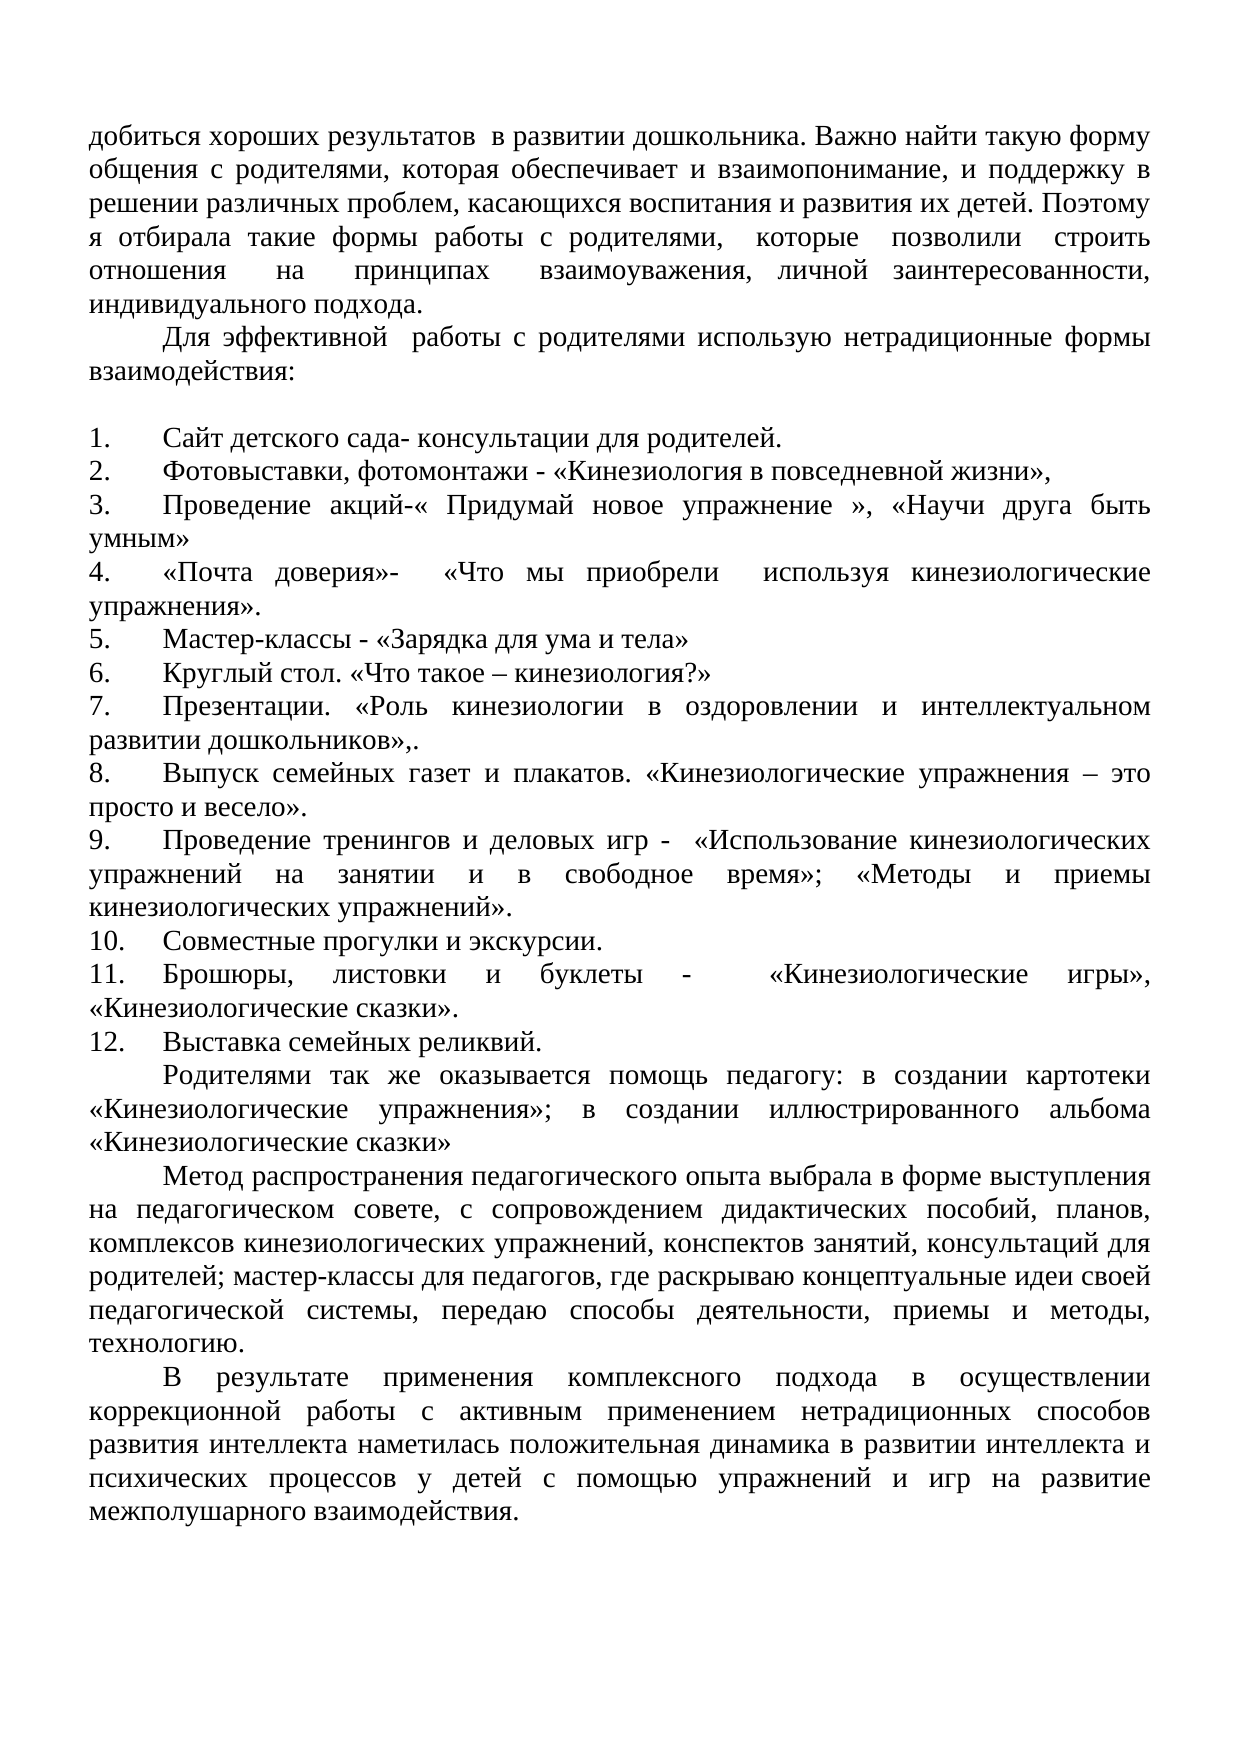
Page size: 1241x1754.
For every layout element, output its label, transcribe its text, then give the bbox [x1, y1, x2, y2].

text 2. Фотовыставки, фотомонтажи - «Кинезиология в повседневной жизни», [89, 453, 1152, 487]
text 5. Мастер-классы - «Зарядка для ума и тела» [89, 621, 1152, 655]
text 12. Выставка семейных реликвий. [89, 1024, 1152, 1057]
text 10. Совместные прогулки и экскурсии. [89, 923, 1152, 957]
text 3. Проведение акций-« Придумай новое упражнение », «Научи друга быть умным» [89, 487, 1152, 554]
text 9. Проведение тренингов и деловых игр - «Использование кинезиологических упражнений на занятии и в свободное время»; «Методы и приемы кинезиологических упражнений». [89, 822, 1152, 923]
text 7. Презентации. «Роль кинезиологии в оздоровлении и интеллектуальном развитии дошкольников»,. [89, 688, 1152, 755]
text Для эффективной работы с родителями использую нетрадиционные формы взаимодействия: [89, 319, 1152, 386]
text Метод распространения педагогического опыта выбрала в форме выступления на педагогическом совете, с сопровождением дидактических пособий, планов, комплексов кинезиологических упражнений, конспектов занятий, консультаций для родителей; мастер-классы для педагогов, где раскрываю концептуальные идеи своей педагогической системы, передаю способы деятельности, приемы и методы, технологию. [89, 1158, 1152, 1359]
text Родителями так же оказывается помощь педагогу: в создании картотеки «Кинезиологические упражнения»; в создании иллюстрированного альбома «Кинезиологические сказки» [89, 1057, 1152, 1158]
text 4. «Почта доверия»- «Что мы приобрели используя кинезиологические упражнения». [89, 554, 1152, 621]
text 11. Брошюры, листовки и буклеты - «Кинезиологические игры», «Кинезиологические сказки». [89, 957, 1152, 1024]
text В результате применения комплексного подхода в осуществлении коррекционной работы с активным применением нетрадиционных способов развития интеллекта наметилась положительная динамика в развитии интеллекта и психических процессов у детей с помощью упражнений и игр на развитие межполушарного взаимодействия. [89, 1359, 1152, 1527]
text 1. Сайт детского сада- консультации для родителей. [89, 420, 1152, 453]
text 8. Выпуск семейных газет и плакатов. «Кинезиологические упражнения – это просто и весело». [89, 755, 1152, 822]
text 6. Круглый стол. «Что такое – кинезиология?» [89, 655, 1152, 688]
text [89, 118, 1152, 319]
